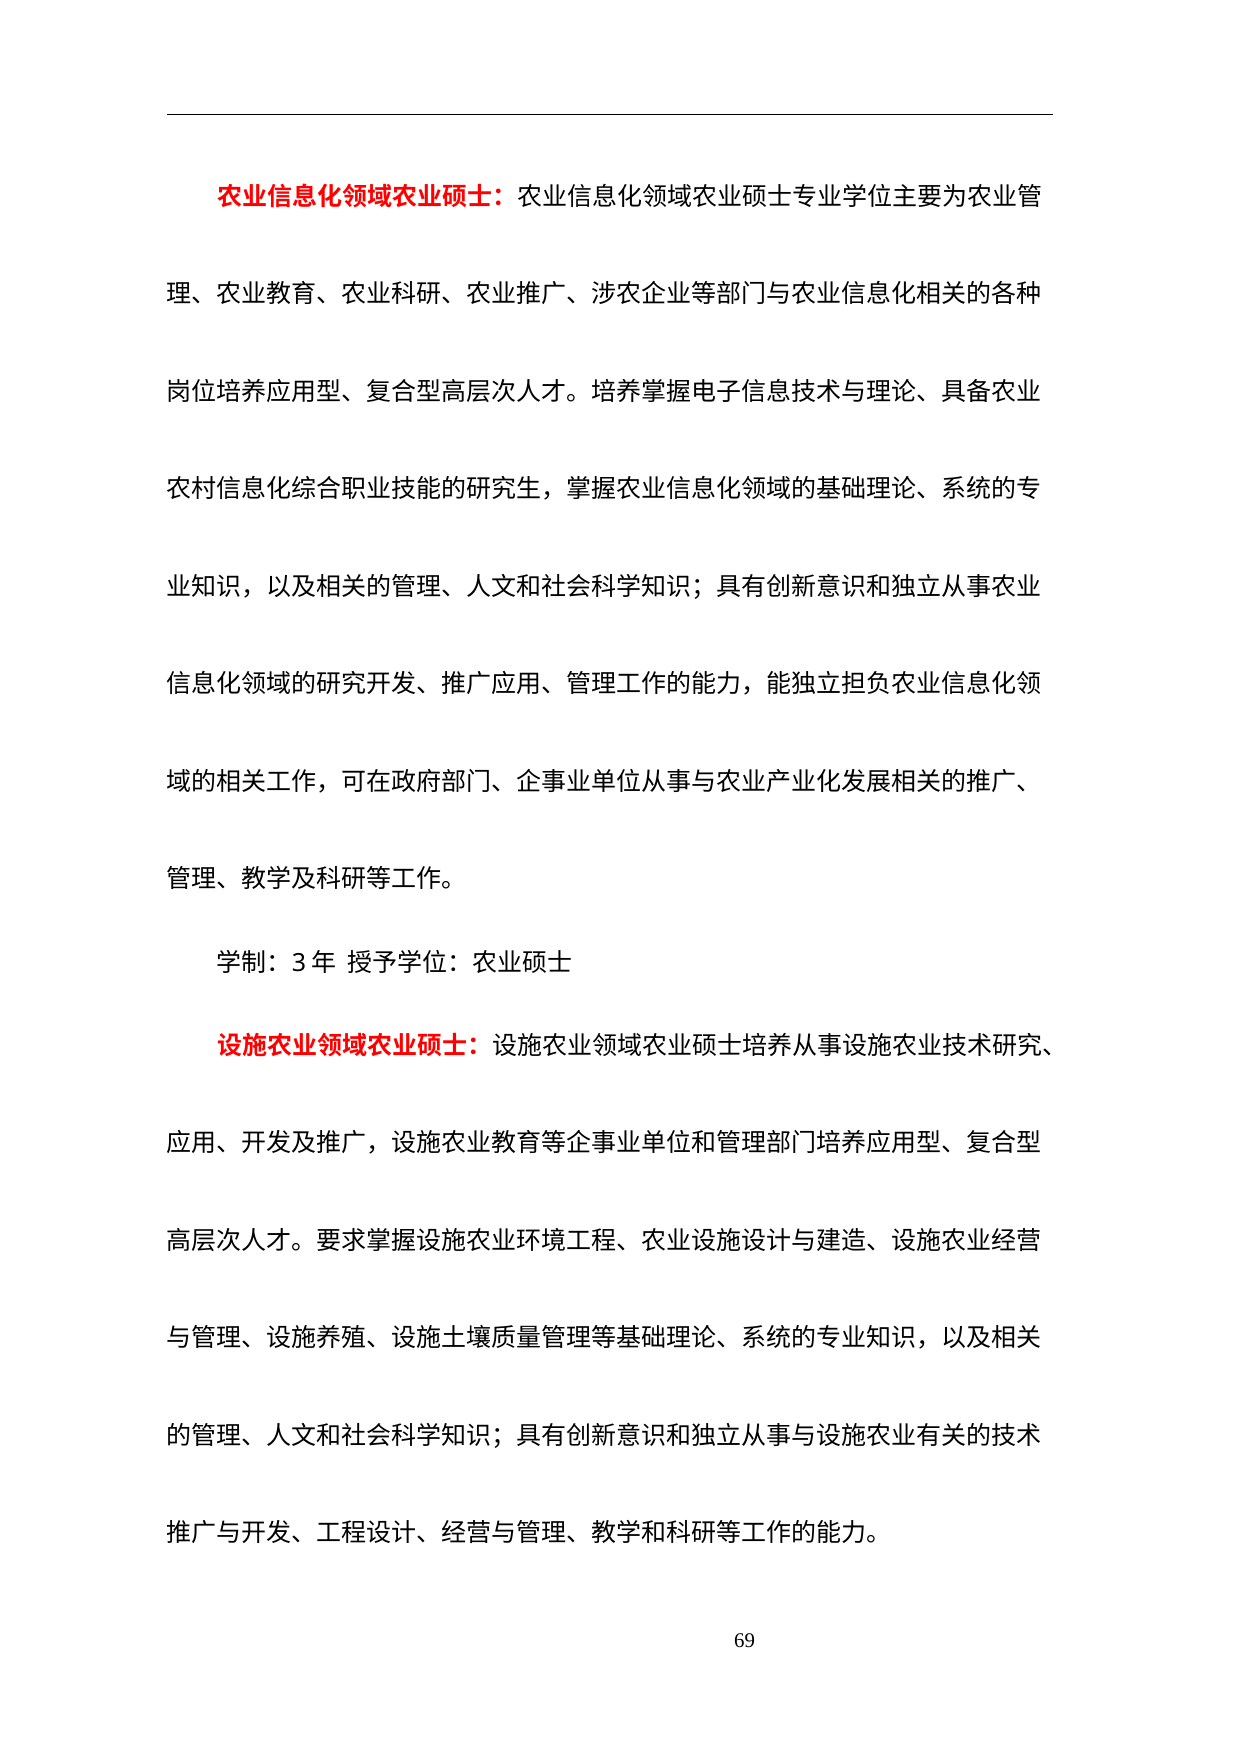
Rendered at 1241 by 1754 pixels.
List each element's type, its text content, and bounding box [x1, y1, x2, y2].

text 学制：3年 授予学位：农业硕士 [167, 928, 1053, 993]
text 设施农业领域农业硕士：设施农业领域农业硕士培养从事设施农业技术研究、应用、开发及推广，设施农业教育等企事业单位和管理部门培养应用型、复合型高层次人才。要求掌握设施农业环境工程、农业设施设计与建造、设施农业经营与管理、设施养殖、设施土壤质量管理等基础理论、系统的专业知识，以及相关的管理、人文和社会科学知识；具有创新意识和独立从事与设施农业有关的技术推广与开发、工程设计、经营与管理、教学和科研等工作的能力。 [167, 1011, 1053, 1563]
text 农业信息化领域农业硕士：农业信息化领域农业硕士专业学位主要为农业管理、农业教育、农业科研、农业推广、涉农企业等部门与农业信息化相关的各种岗位培养应用型、复合型高层次人才。培养掌握电子信息技术与理论、具备农业农村信息化综合职业技能的研究生，掌握农业信息化领域的基础理论、系统的专业知识，以及相关的管理、人文和社会科学知识；具有创新意识和独立从事农业信息化领域的研究开发、推广应用、管理工作的能力，能独立担负农业信息化领域的相关工作，可在政府部门、企事业单位从事与农业产业化发展相关的推广、管理、教学及科研等工作。 [167, 162, 1053, 909]
